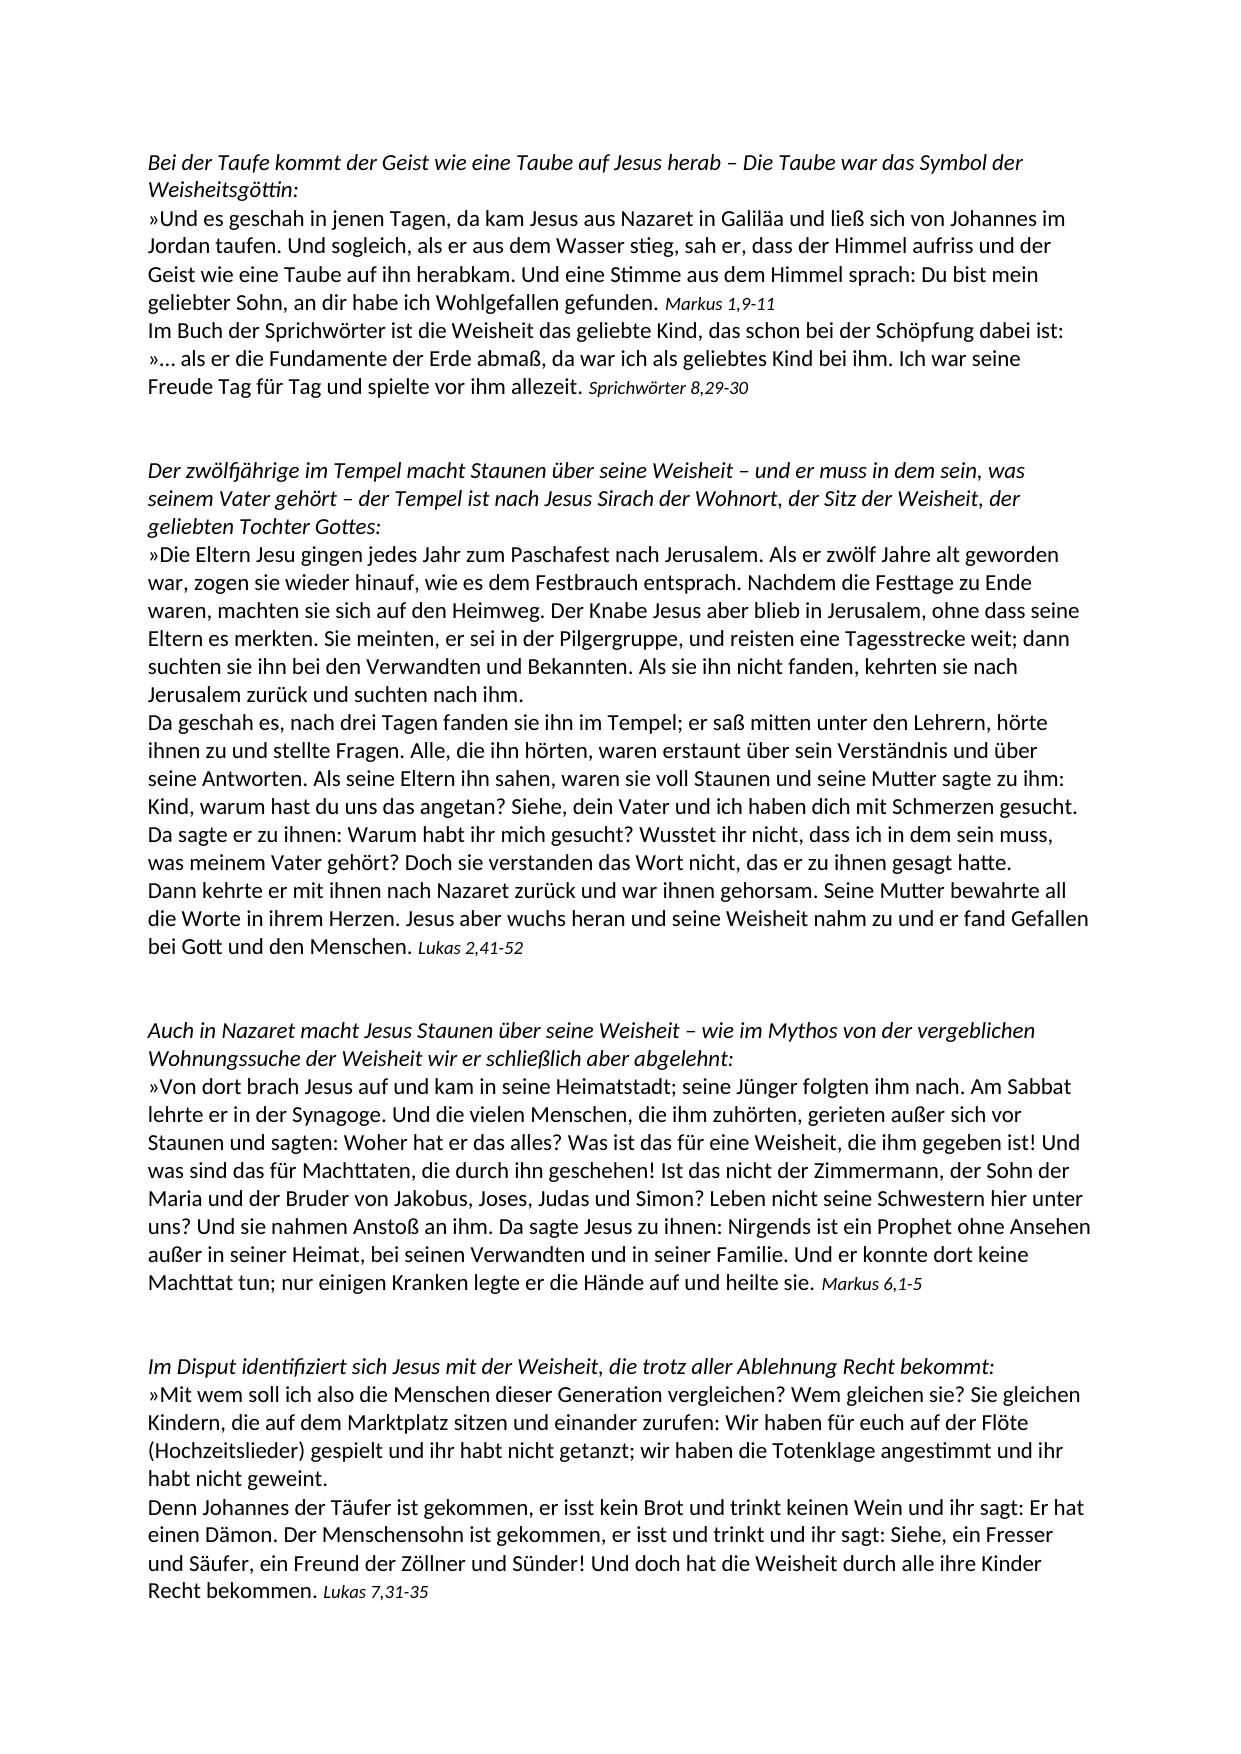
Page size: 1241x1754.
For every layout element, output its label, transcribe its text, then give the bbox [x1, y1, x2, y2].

text Dann kehrte er mit ihnen nach Nazaret zurück und war ihnen gehorsam. Seine Mutter bewahrte all die Worte in ihrem Herzen. Jesus aber wuchs heran und seine Weisheit nahm zu und er fand Gefallen bei Gott und den Menschen. Lukas 2,41-52 [148, 876, 1093, 960]
text »Von dort brach Jesus auf und kam in seine Heimatstadt; seine Jünger folgten ihm nach. Am Sabbat lehrte er in der Synagoge. Und die vielen Menschen, die ihm zuhörten, gerieten außer sich vor Staunen und sagten: Woher hat er das alles? Was ist das für eine Weisheit, die ihm gegeben ist! Und was sind das für Machttaten, die durch ihn geschehen! Ist das nicht der Zimmermann, der Sohn der Maria und der Bruder von Jakobus, Joses, Judas und Simon? Leben nicht seine Schwestern hier unter uns? Und sie nahmen Anstoß an ihm. Da sagte Jesus zu ihnen: Nirgends ist ein Prophet ohne Ansehen außer in seiner Heimat, bei seinen Verwandten und in seiner Familie. Und er konnte dort keine Machttat tun; nur einigen Kranken legte er die Hände auf und heilte sie. Markus 6,1-5 [148, 1072, 1093, 1296]
text Im Buch der Sprichwörter ist die Weisheit das geliebte Kind, das schon bei der Schöpfung dabei ist: »… als er die Fundamente der Erde abmaß, da war ich als geliebtes Kind bei ihm. Ich war seine Freude Tag für Tag und spielte vor ihm allezeit. Sprichwörter 8,29-30 [148, 316, 1093, 400]
text Im Disput identifiziert sich Jesus mit der Weisheit, die trotz aller Ablehnung Recht bekommt: [148, 1352, 1093, 1381]
text »Und es geschah in jenen Tagen, da kam Jesus aus Nazaret in Galiläa und ließ sich von Johannes im Jordan taufen. Und sogleich, als er aus dem Wasser stieg, sah er, dass der Himmel aufriss und der Geist wie eine Taube auf ihn herabkam. Und eine Stimme aus dem Himmel sprach: Du bist mein geliebter Sohn, an dir habe ich Wohlgefallen gefunden. Markus 1,9-11 [148, 204, 1093, 316]
text Der zwölfjährige im Tempel macht Staunen über seine Weisheit – und er muss in dem sein, was seinem Vater gehört – der Tempel ist nach Jesus Sirach der Wohnort, der Sitz der Weisheit, der geliebten Tochter Gottes: [148, 456, 1093, 540]
text Da geschah es, nach drei Tagen fanden sie ihn im Tempel; er saß mitten unter den Lehrern, hörte ihnen zu und stellte Fragen. Alle, die ihn hörten, waren erstaunt über sein Verständnis und über seine Antworten. Als seine Eltern ihn sahen, waren sie voll Staunen und seine Mutter sagte zu ihm: Kind, warum hast du uns das angetan? Siehe, dein Vater und ich haben dich mit Schmerzen gesucht. Da sagte er zu ihnen: Warum habt ihr mich gesucht? Wusstet ihr nicht, dass ich in dem sein muss, was meinem Vater gehört? Doch sie verstanden das Wort nicht, das er zu ihnen gesagt hatte. [148, 708, 1093, 876]
text Bei der Taufe kommt der Geist wie eine Taube auf Jesus herab – Die Taube war das Symbol der Weisheitsgöttin: [148, 148, 1093, 204]
text »Die Eltern Jesu gingen jedes Jahr zum Paschafest nach Jerusalem. Als er zwölf Jahre alt geworden war, zogen sie wieder hinauf, wie es dem Festbrauch entsprach. Nachdem die Festtage zu Ende waren, machten sie sich auf den Heimweg. Der Knabe Jesus aber blieb in Jerusalem, ohne dass seine Eltern es merkten. Sie meinten, er sei in der Pilgergruppe, und reisten eine Tagesstrecke weit; dann suchten sie ihn bei den Verwandten und Bekannten. Als sie ihn nicht fanden, kehrten sie nach Jerusalem zurück und suchten nach ihm. [148, 540, 1093, 708]
text »Mit wem soll ich also die Menschen dieser Generation vergleichen? Wem gleichen sie? Sie gleichen Kindern, die auf dem Marktplatz sitzen und einander zurufen: Wir haben für euch auf der Flöte (Hochzeitslieder) gespielt und ihr habt nicht getanzt; wir haben die Totenklage angestimmt und ihr habt nicht geweint. [148, 1381, 1093, 1493]
text Denn Johannes der Täufer ist gekommen, er isst kein Brot und trinkt keinen Wein und ihr sagt: Er hat einen Dämon. Der Menschensohn ist gekommen, er isst und trinkt und ihr sagt: Siehe, ein Fresser und Säufer, ein Freund der Zöllner und Sünder! Und doch hat die Weisheit durch alle ihre Kinder Recht bekommen. Lukas 7,31-35 [148, 1493, 1093, 1605]
text Auch in Nazaret macht Jesus Staunen über seine Weisheit – wie im Mythos von der vergeblichen Wohnungssuche der Weisheit wir er schließlich aber abgelehnt: [148, 1016, 1093, 1072]
